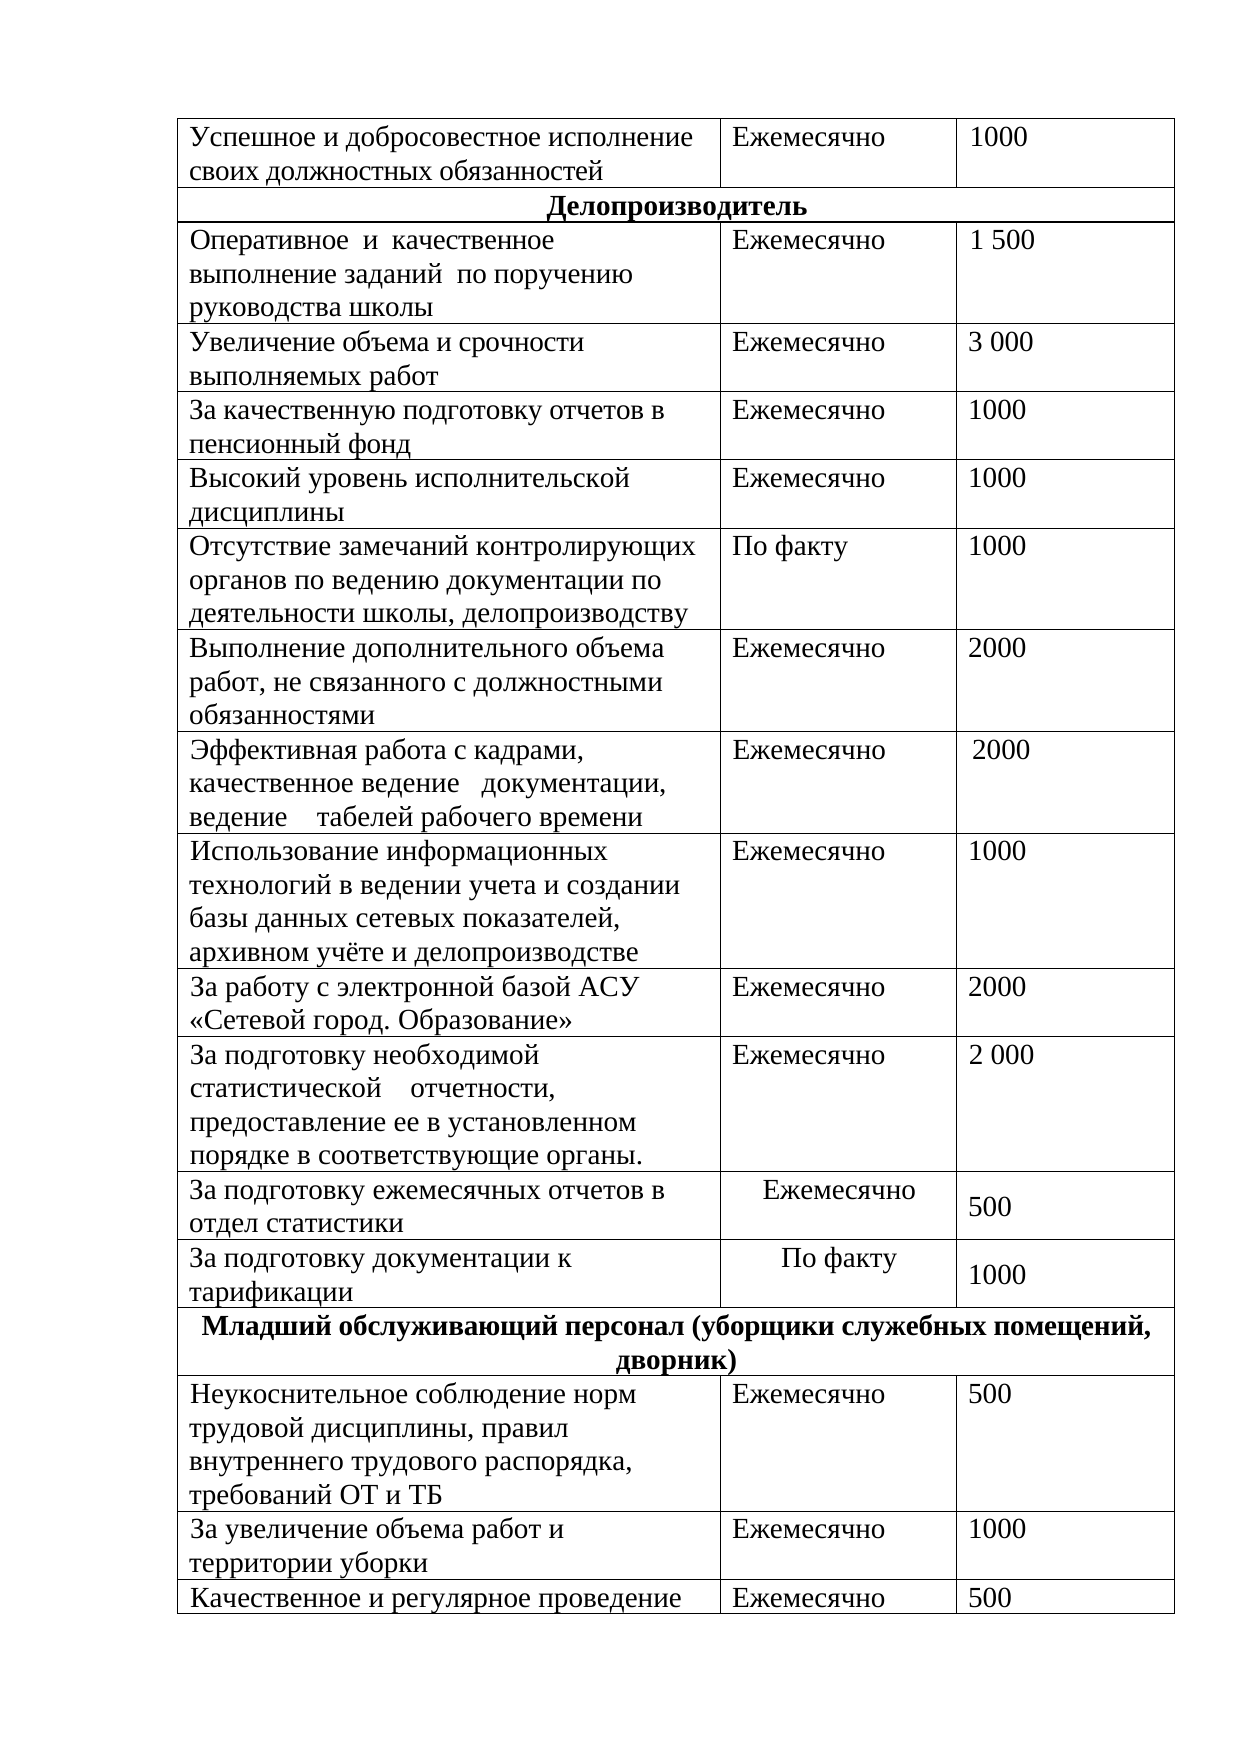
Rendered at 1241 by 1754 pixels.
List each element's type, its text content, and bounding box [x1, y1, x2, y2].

table_cell 1000 [957, 392, 1174, 459]
table_cell 2000 [957, 732, 1174, 832]
table_cell Ежемесячно [721, 1512, 956, 1579]
table_cell 2000 [957, 969, 1174, 1036]
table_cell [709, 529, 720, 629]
table_cell 500 [957, 1172, 1174, 1239]
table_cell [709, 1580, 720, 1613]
table_cell 1000 [957, 834, 1174, 968]
table_cell Ежемесячно [721, 1376, 956, 1511]
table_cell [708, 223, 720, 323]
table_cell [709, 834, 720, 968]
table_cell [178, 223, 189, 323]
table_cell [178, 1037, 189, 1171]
table_cell Ежемесячно [721, 834, 956, 968]
table_cell Успешное и добросовестное исполнение своих должностных обязанностей [178, 119, 720, 187]
table_cell Ежемесячно [721, 324, 956, 391]
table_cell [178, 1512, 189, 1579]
table_cell 1000 [957, 460, 1174, 527]
table_cell 1000 [957, 529, 1174, 629]
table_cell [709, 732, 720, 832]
table_cell 2000 [957, 630, 1174, 731]
table_cell Ежемесячно [721, 392, 956, 459]
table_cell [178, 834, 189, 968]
table_cell Ежемесячно [721, 1037, 956, 1171]
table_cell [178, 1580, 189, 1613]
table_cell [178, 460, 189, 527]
table_cell 1000 [957, 119, 1174, 187]
table_cell 2 000 [957, 1037, 1174, 1171]
table_cell 3 000 [957, 324, 1174, 391]
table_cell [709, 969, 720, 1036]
table_cell По факту [721, 1240, 956, 1307]
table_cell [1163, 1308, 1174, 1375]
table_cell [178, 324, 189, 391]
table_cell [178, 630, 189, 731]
table_cell 1000 [957, 1512, 1174, 1579]
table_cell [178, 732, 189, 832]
table_cell Ежемесячно [721, 630, 956, 731]
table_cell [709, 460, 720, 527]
table_cell За подготовку документации к тарификации [178, 1240, 720, 1307]
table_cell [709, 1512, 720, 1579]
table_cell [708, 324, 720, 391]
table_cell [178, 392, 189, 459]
table_cell 500 [957, 1376, 1174, 1511]
table_cell Ежемесячно [721, 223, 956, 323]
table_cell По факту [721, 529, 956, 629]
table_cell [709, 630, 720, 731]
table_cell Ежемесячно [721, 969, 956, 1036]
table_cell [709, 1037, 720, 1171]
table_cell Ежемесячно [721, 732, 956, 832]
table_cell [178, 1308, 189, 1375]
table_cell 1000 [957, 1240, 1174, 1307]
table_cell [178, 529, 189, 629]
table_cell За подготовку ежемесячных отчетов в отдел статистики [178, 1172, 720, 1239]
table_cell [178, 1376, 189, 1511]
table_cell Ежемесячно [721, 460, 956, 527]
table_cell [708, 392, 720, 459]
table_cell Ежемесячно [721, 1172, 956, 1239]
table_cell 1 500 [957, 223, 1174, 323]
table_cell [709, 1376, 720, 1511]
table_cell Ежемесячно [721, 119, 956, 187]
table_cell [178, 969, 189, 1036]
